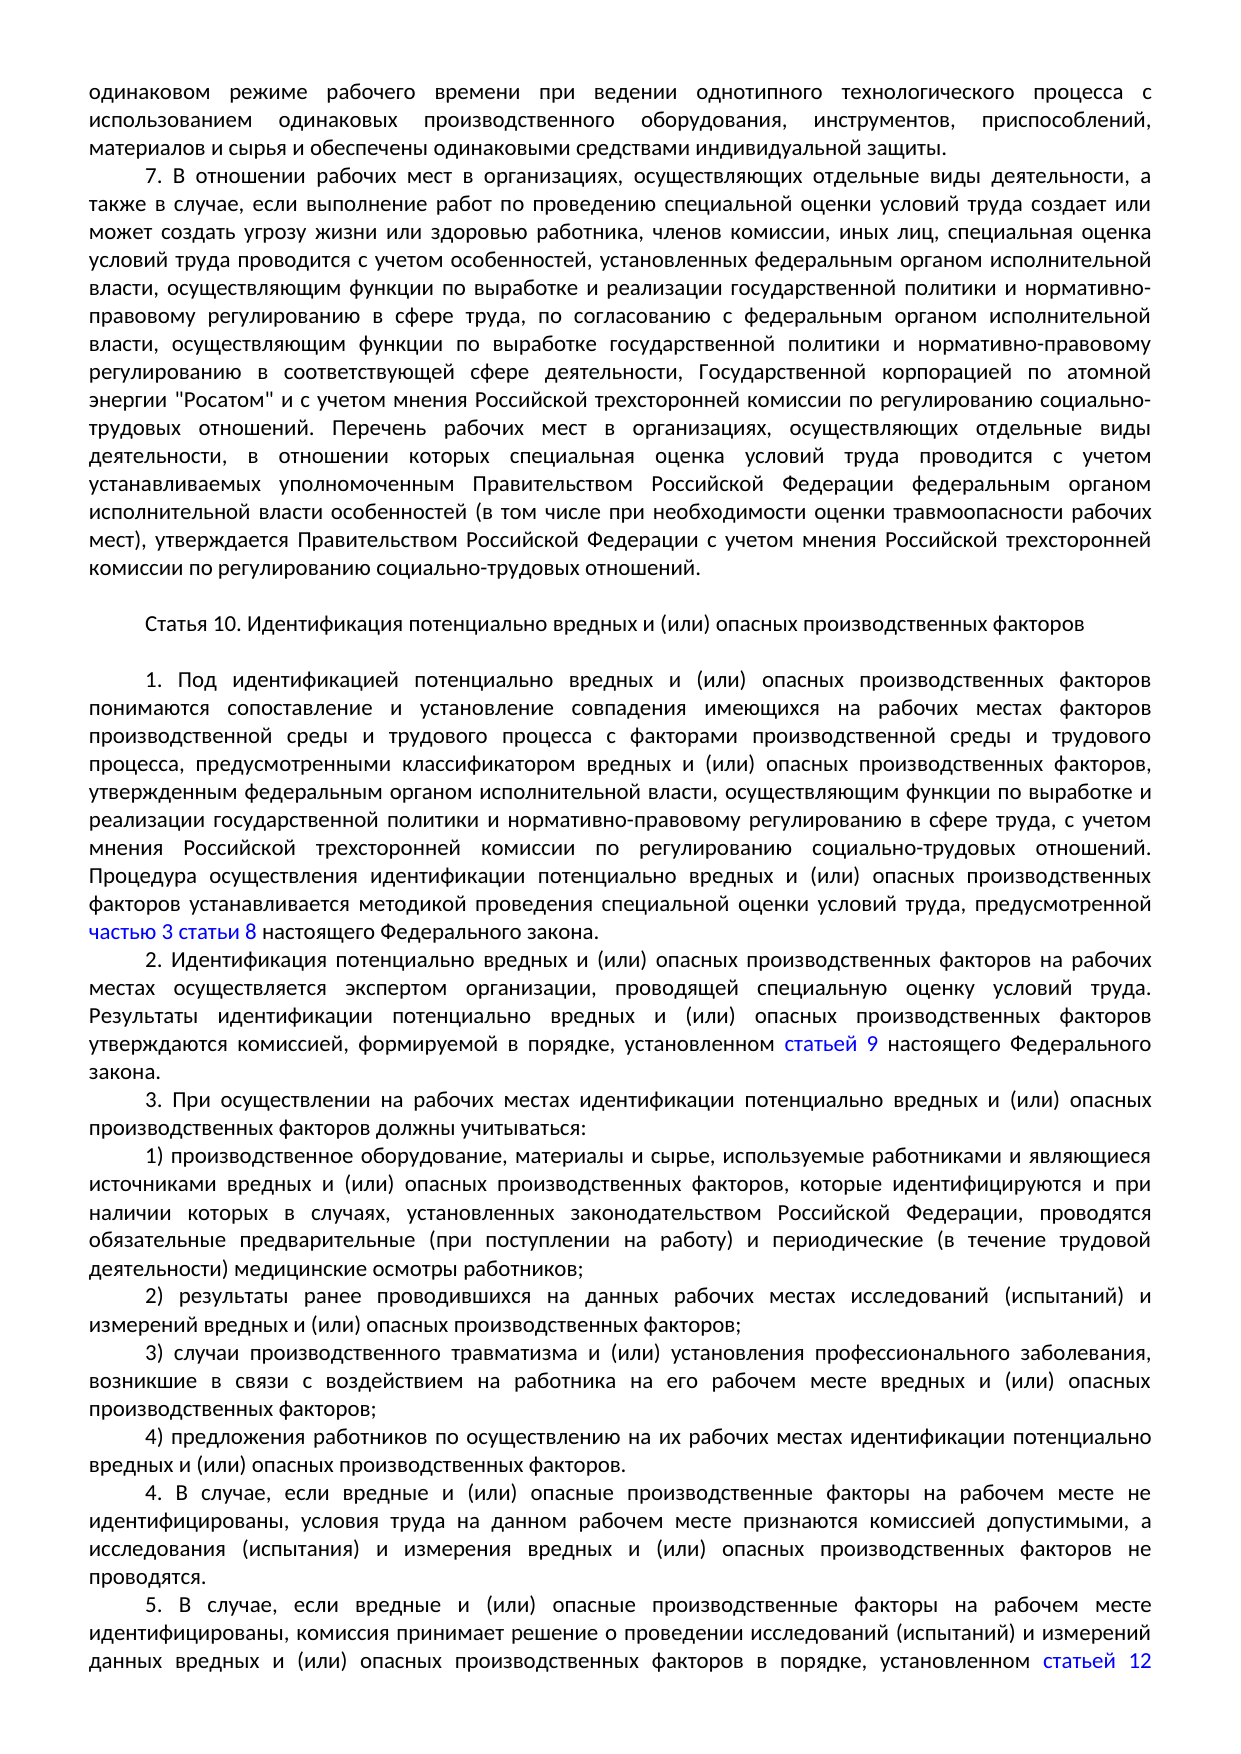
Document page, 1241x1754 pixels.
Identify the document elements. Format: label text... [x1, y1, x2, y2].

text 7. В отношении рабочих мест в организациях, осуществляющих отдельные виды деятельности, а также в случае, если выполнение работ по проведению специальной оценки условий труда создает или может создать угрозу жизни или здоровью работника, членов комиссии, иных лиц, специальная оценка условий труда проводится с учетом особенностей, установленных федеральным органом исполнительной власти, осуществляющим функции по выработке и реализации государственной политики и нормативно-правовому регулированию в сфере труда, по согласованию с федеральным органом исполнительной власти, осуществляющим функции по выработке государственной политики и нормативно-правовому регулированию в соответствующей сфере деятельности, Государственной корпорацией по атомной энергии "Росатом" и с учетом мнения Российской трехсторонней комиссии по регулированию социально-трудовых отношений. Перечень рабочих мест в организациях, осуществляющих отдельные виды деятельности, в отношении которых специальная оценка условий труда проводится с учетом устанавливаемых уполномоченным Правительством Российской Федерации федеральным органом исполнительной власти особенностей (в том числе при необходимости оценки травмоопасности рабочих мест), утверждается Правительством Российской Федерации с учетом мнения Российской трехсторонней комиссии по регулированию социально-трудовых отношений. [89, 161, 1152, 581]
text 3. При осуществлении на рабочих местах идентификации потенциально вредных и (или) опасных производственных факторов должны учитываться: [89, 1086, 1152, 1142]
text 4. В случае, если вредные и (или) опасные производственные факторы на рабочем месте не идентифицированы, условия труда на данном рабочем месте признаются комиссией допустимыми, а исследования (испытания) и измерения вредных и (или) опасных производственных факторов не проводятся. [89, 1478, 1152, 1590]
text 2. Идентификация потенциально вредных и (или) опасных производственных факторов на рабочих местах осуществляется экспертом организации, проводящей специальную оценку условий труда. Результаты идентификации потенциально вредных и (или) опасных производственных факторов утверждаются комиссией, формируемой в порядке, установленном статьей 9 настоящего Федерального закона. [89, 945, 1152, 1086]
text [89, 1590, 1152, 1674]
text Статья 10. Идентификация потенциально вредных и (или) опасных производственных факторов [89, 609, 1152, 637]
text 2) результаты ранее проводившихся на данных рабочих местах исследований (испытаний) и измерений вредных и (или) опасных производственных факторов; [89, 1282, 1152, 1338]
text 1) производственное оборудование, материалы и сырье, используемые работниками и являющиеся источниками вредных и (или) опасных производственных факторов, которые идентифицируются и при наличии которых в случаях, установленных законодательством Российской Федерации, проводятся обязательные предварительные (при поступлении на работу) и периодические (в течение трудовой деятельности) медицинские осмотры работников; [89, 1142, 1152, 1282]
text 1. Под идентификацией потенциально вредных и (или) опасных производственных факторов понимаются сопоставление и установление совпадения имеющихся на рабочих местах факторов производственной среды и трудового процесса с факторами производственной среды и трудового процесса, предусмотренными классификатором вредных и (или) опасных производственных факторов, утвержденным федеральным органом исполнительной власти, осуществляющим функции по выработке и реализации государственной политики и нормативно-правовому регулированию в сфере труда, с учетом мнения Российской трехсторонней комиссии по регулированию социально-трудовых отношений. Процедура осуществления идентификации потенциально вредных и (или) опасных производственных факторов устанавливается методикой проведения специальной оценки условий труда, предусмотренной частью 3 статьи 8 настоящего Федерального закона. [89, 665, 1152, 945]
text 3) случаи производственного травматизма и (или) установления профессионального заболевания, возникшие в связи с воздействием на работника на его рабочем месте вредных и (или) опасных производственных факторов; [89, 1338, 1152, 1422]
text 4) предложения работников по осуществлению на их рабочих местах идентификации потенциально вредных и (или) опасных производственных факторов. [89, 1422, 1152, 1478]
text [89, 77, 1152, 161]
